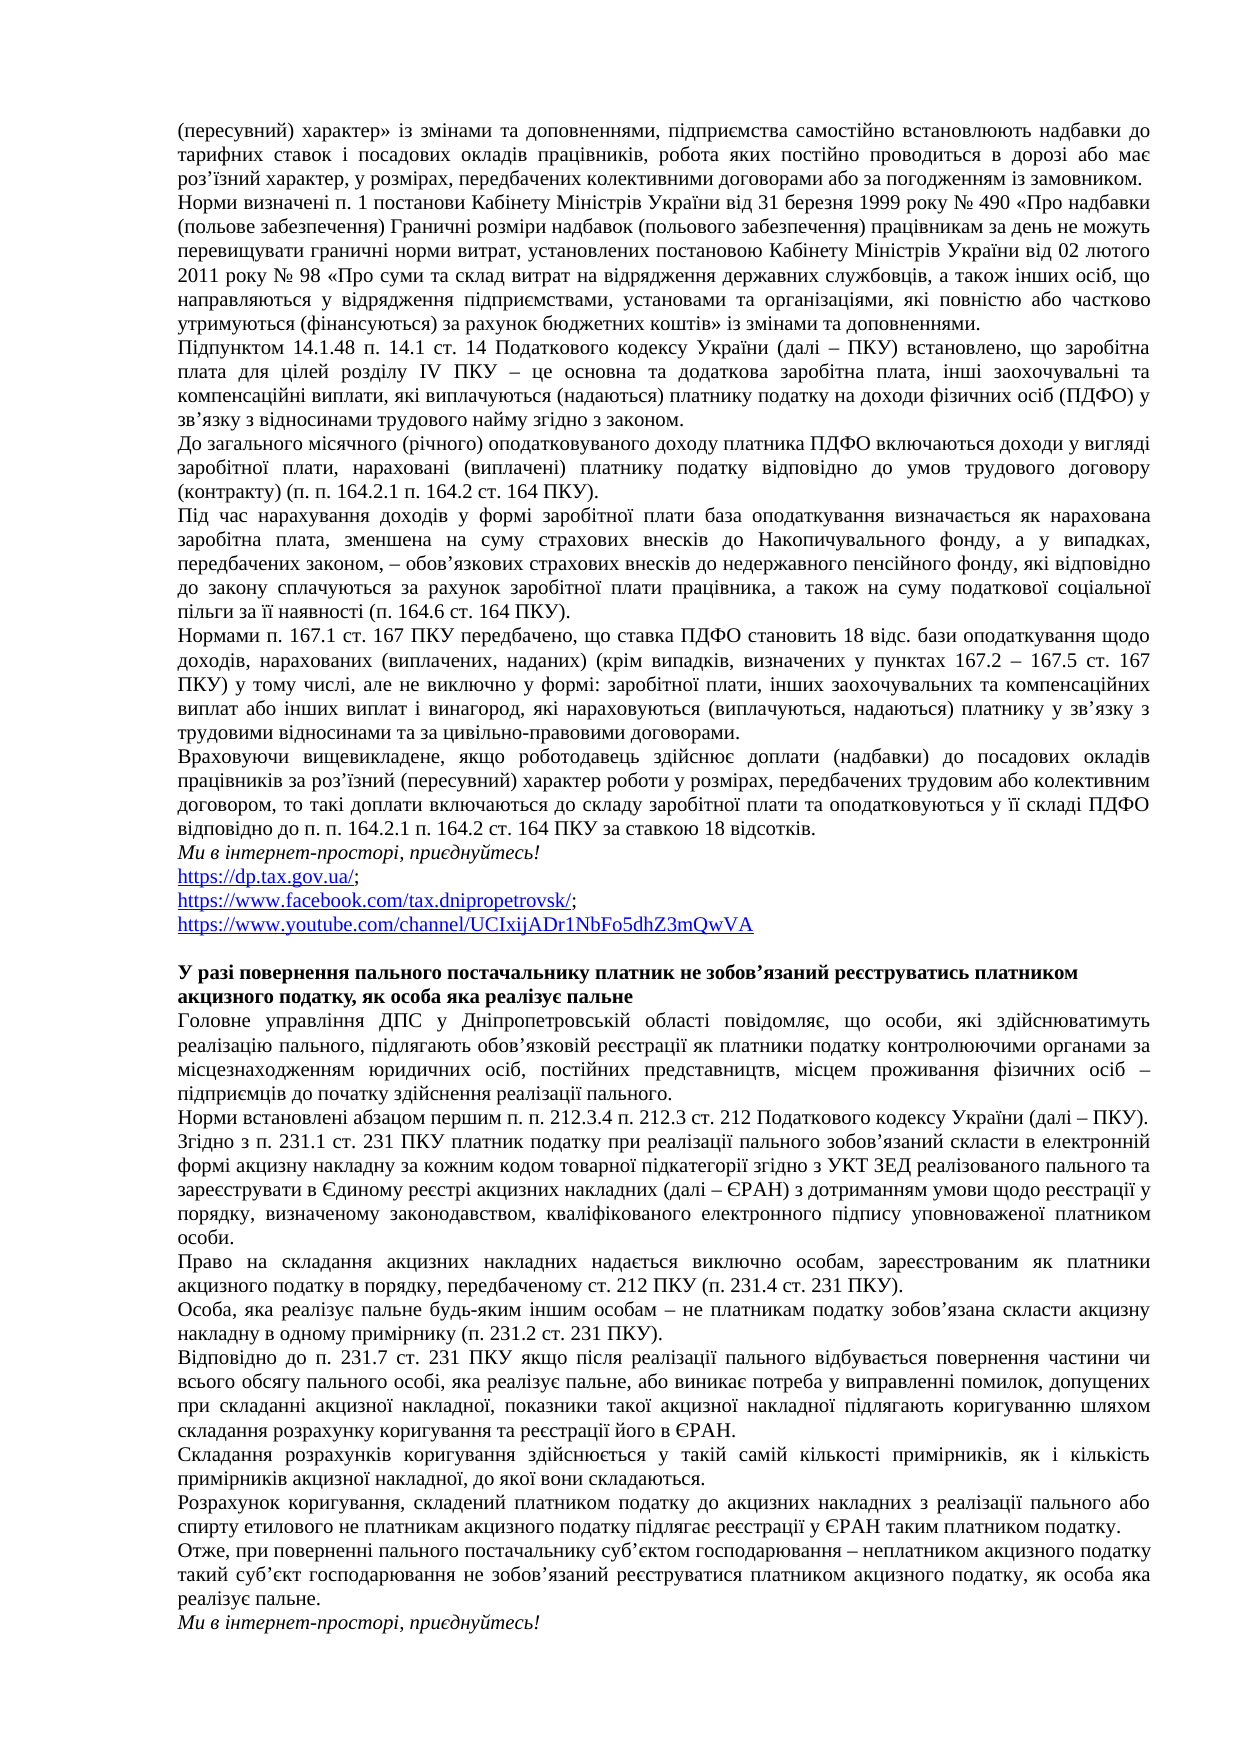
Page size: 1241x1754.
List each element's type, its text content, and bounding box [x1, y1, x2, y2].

text Норми встановлені абзацом першим п. п. 212.3.4 п. 212.3 ст. 212 Податкового кодексу України (далі – ПКУ). [177, 1105, 1152, 1129]
text Головне управління ДПС у Дніпропетровській області повідомляє, що особи, які здійснюватимуть реалізацію пального, підлягають обов’язковій реєстрації як платники податку контролюючими органами за місцезнаходженням юридичних осіб, постійних представництв, місцем проживання фізичних осіб – підприємців до початку здійснення реалізації пального. [177, 1008, 1152, 1105]
text Підпунктом 14.1.48 п. 14.1 ст. 14 Податкового кодексу України (далі – ПКУ) встановлено, що заробітна плата для цілей розділу ІV ПКУ – це основна та додаткова заробітна плата, інші заохочувальні та компенсаційні виплати, які виплачуються (надаються) платнику податку на доходи фізичних осіб (ПДФО) у зв’язку з відносинами трудового найму згідно з законом. [177, 335, 1152, 431]
text Отже, при поверненні пального постачальнику суб’єктом господарювання – неплатником акцизного податку такий суб’єкт господарювання не зобов’язаний реєструватися платником акцизного податку, як особа яка реалізує пальне. [177, 1538, 1152, 1610]
subtitle У разі повернення пального постачальнику платник не зобов’язаний реєструватись платником акцизного податку, як особа яка реалізує пальне [177, 960, 1152, 1008]
text До загального місячного (річного) оподатковуваного доходу платника ПДФО включаються доходи у вигляді заробітної плати, нараховані (виплачені) платнику податку відповідно до умов трудового договору (контракту) (п. п. 164.2.1 п. 164.2 ст. 164 ПКУ). [177, 431, 1152, 503]
text Враховуючи вищевикладене, якщо роботодавець здійснює доплати (надбавки) до посадових окладів працівників за роз’їзний (пересувний) характер роботи у розмірах, передбачених трудовим або колективним договором, то такі доплати включаються до складу заробітної плати та оподатковуються у її складі ПДФО відповідно до п. п. 164.2.1 п. 164.2 ст. 164 ПКУ за ставкою 18 відсотків. [177, 744, 1152, 840]
text Норми визначені п. 1 постанови Кабінету Міністрів України від 31 березня 1999 року № 490 «Про надбавки (польове забезпечення) Граничні розміри надбавок (польового забезпечення) працівникам за день не можуть перевищувати граничні норми витрат, установлених постановою Кабінету Міністрів України від 02 лютого 2011 року № 98 «Про суми та склад витрат на відрядження державних службовців, а також інших осіб, що направляються у відрядження підприємствами, установами та організаціями, які повністю або частково утримуються (фінансуються) за рахунок бюджетних коштів» із змінами та доповненнями. [177, 190, 1152, 335]
text Складання розрахунків коригування здійснюється у такій самій кількості примірників, як і кількість примірників акцизної накладної, до якої вони складаються. [177, 1442, 1152, 1490]
text https://www.facebook.com/tax.dnipropetrovsk/; [177, 888, 1152, 912]
text Згідно з п. 231.1 ст. 231 ПКУ платник податку при реалізації пального зобов’язаний скласти в електронній формі акцизну накладну за кожним кодом товарної підкатегорії згідно з УКТ ЗЕД реалізованого пального та зареєструвати в Єдиному реєстрі акцизних накладних (далі – ЄРАН) з дотриманням умови щодо реєстрації у порядку, визначеному законодавством, кваліфікованого електронного підпису уповноваженої платником особи. [177, 1129, 1152, 1249]
text https://dp.tax.gov.ua/; [177, 864, 1152, 888]
text Під час нарахування доходів у формі заробітної плати база оподаткування визначається як нарахована заробітна плата, зменшена на суму страхових внесків до Накопичувального фонду, а у випадках, передбачених законом, – обов’язкових страхових внесків до недержавного пенсійного фонду, які відповідно до закону сплачуються за рахунок заробітної плати працівника, а також на суму податкової соціальної пільги за її наявності (п. 164.6 ст. 164 ПКУ). [177, 503, 1152, 623]
text Право на складання акцизних накладних надається виключно особам, зареєстрованим як платники акцизного податку в порядку, передбаченому ст. 212 ПКУ (п. 231.4 ст. 231 ПКУ). [177, 1249, 1152, 1297]
text Особа, яка реалізує пальне будь-яким іншим особам – не платникам податку зобов’язана скласти акцизну накладну в одному примірнику (п. 231.2 ст. 231 ПКУ). [177, 1297, 1152, 1345]
text Нормами п. 167.1 ст. 167 ПКУ передбачено, що ставка ПДФО становить 18 відс. бази оподаткування щодо доходів, нарахованих (виплачених, наданих) (крім випадків, визначених у пунктах 167.2 – 167.5 ст. 167 ПКУ) у тому числі, але не виключно у формі: заробітної плати, інших заохочувальних та компенсаційних виплат або інших виплат і винагород, які нараховуються (виплачуються, надаються) платнику у зв’язку з трудовими відносинами та за цивільно-правовими договорами. [177, 623, 1152, 744]
text Відповідно до п. 231.7 ст. 231 ПКУ якщо після реалізації пального відбувається повернення частини чи всього обсягу пального особі, яка реалізує пальне, або виникає потреба у виправленні помилок, допущених при складанні акцизної накладної, показники такої акцизної накладної підлягають коригуванню шляхом складання розрахунку коригування та реєстрації його в ЄРАН. [177, 1345, 1152, 1442]
text Ми в інтернет-просторі, приєднуйтесь! [177, 1610, 1152, 1634]
text https://www.youtube.com/channel/UCIxijADr1NbFo5dhZ3mQwVA [177, 912, 1152, 936]
text Ми в інтернет-просторі, приєднуйтесь! [177, 840, 1152, 864]
text Розрахунок коригування, складений платником податку до акцизних накладних з реалізації пального або спирту етилового не платникам акцизного податку підлягає реєстрації у ЄРАН таким платником податку. [177, 1490, 1152, 1538]
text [177, 118, 1152, 190]
